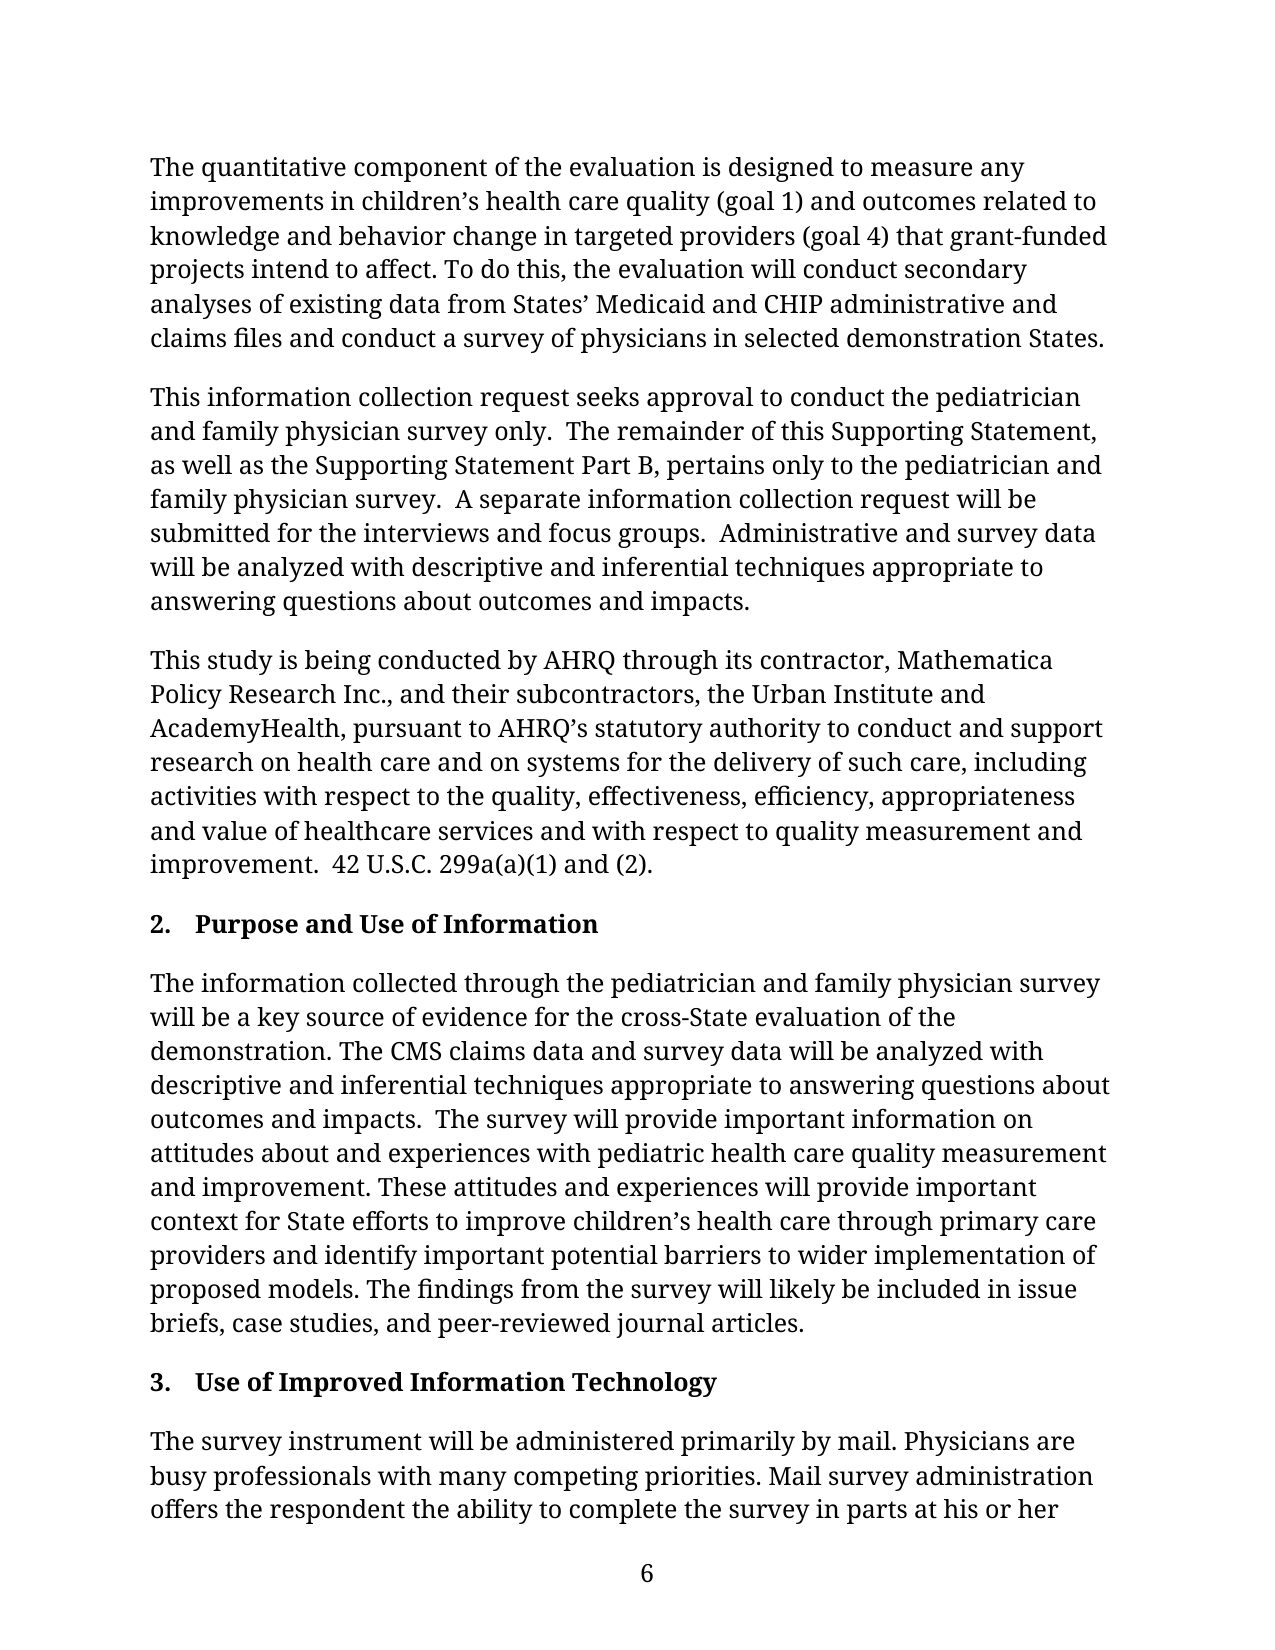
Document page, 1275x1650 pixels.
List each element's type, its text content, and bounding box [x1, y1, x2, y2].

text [150, 1424, 1125, 1526]
subtitle 3. Use of Improved Information Technology [150, 1365, 1125, 1399]
text This information collection request seeks approval to conduct the pediatrician and family physician survey only. The remainder of this Supporting Statement, as well as the Supporting Statement Part B, pertains only to the pediatrician and family physician survey. A separate information collection request will be submitted for the interviews and focus groups. Administrative and survey data will be analyzed with descriptive and inferential techniques appropriate to answering questions about outcomes and impacts. [150, 379, 1125, 618]
subtitle 2. Purpose and Use of Information [150, 906, 1125, 940]
text This study is being conducted by AHRQ through its contractor, Mathematica Policy Research Inc., and their subcontractors, the Urban Institute and AcademyHealth, pursuant to AHRQ’s statutory authority to conduct and support research on health care and on systems for the delivery of such care, including activities with respect to the quality, effectiveness, efficiency, appropriateness and value of healthcare services and with respect to quality measurement and improvement. 42 U.S.C. 299a(a)(1) and (2). [150, 643, 1125, 881]
text The information collected through the pediatrician and family physician survey will be a key source of evidence for the cross-State evaluation of the demonstration. The CMS claims data and survey data will be analyzed with descriptive and inferential techniques appropriate to answering questions about outcomes and impacts. The survey will provide important information on attitudes about and experiences with pediatric health care quality measurement and improvement. These attitudes and experiences will provide important context for State efforts to improve children’s health care through primary care providers and identify important potential barriers to wider implementation of proposed models. The findings from the survey will likely be included in issue briefs, case studies, and peer-reviewed journal articles. [150, 965, 1125, 1340]
text The quantitative component of the evaluation is designed to measure any improvements in children’s health care quality (goal 1) and outcomes related to knowledge and behavior change in targeted providers (goal 4) that grant-funded projects intend to affect. To do this, the evaluation will conduct secondary analyses of existing data from States’ Medicaid and CHIP administrative and claims files and conduct a survey of physicians in selected demonstration States. [150, 150, 1125, 354]
